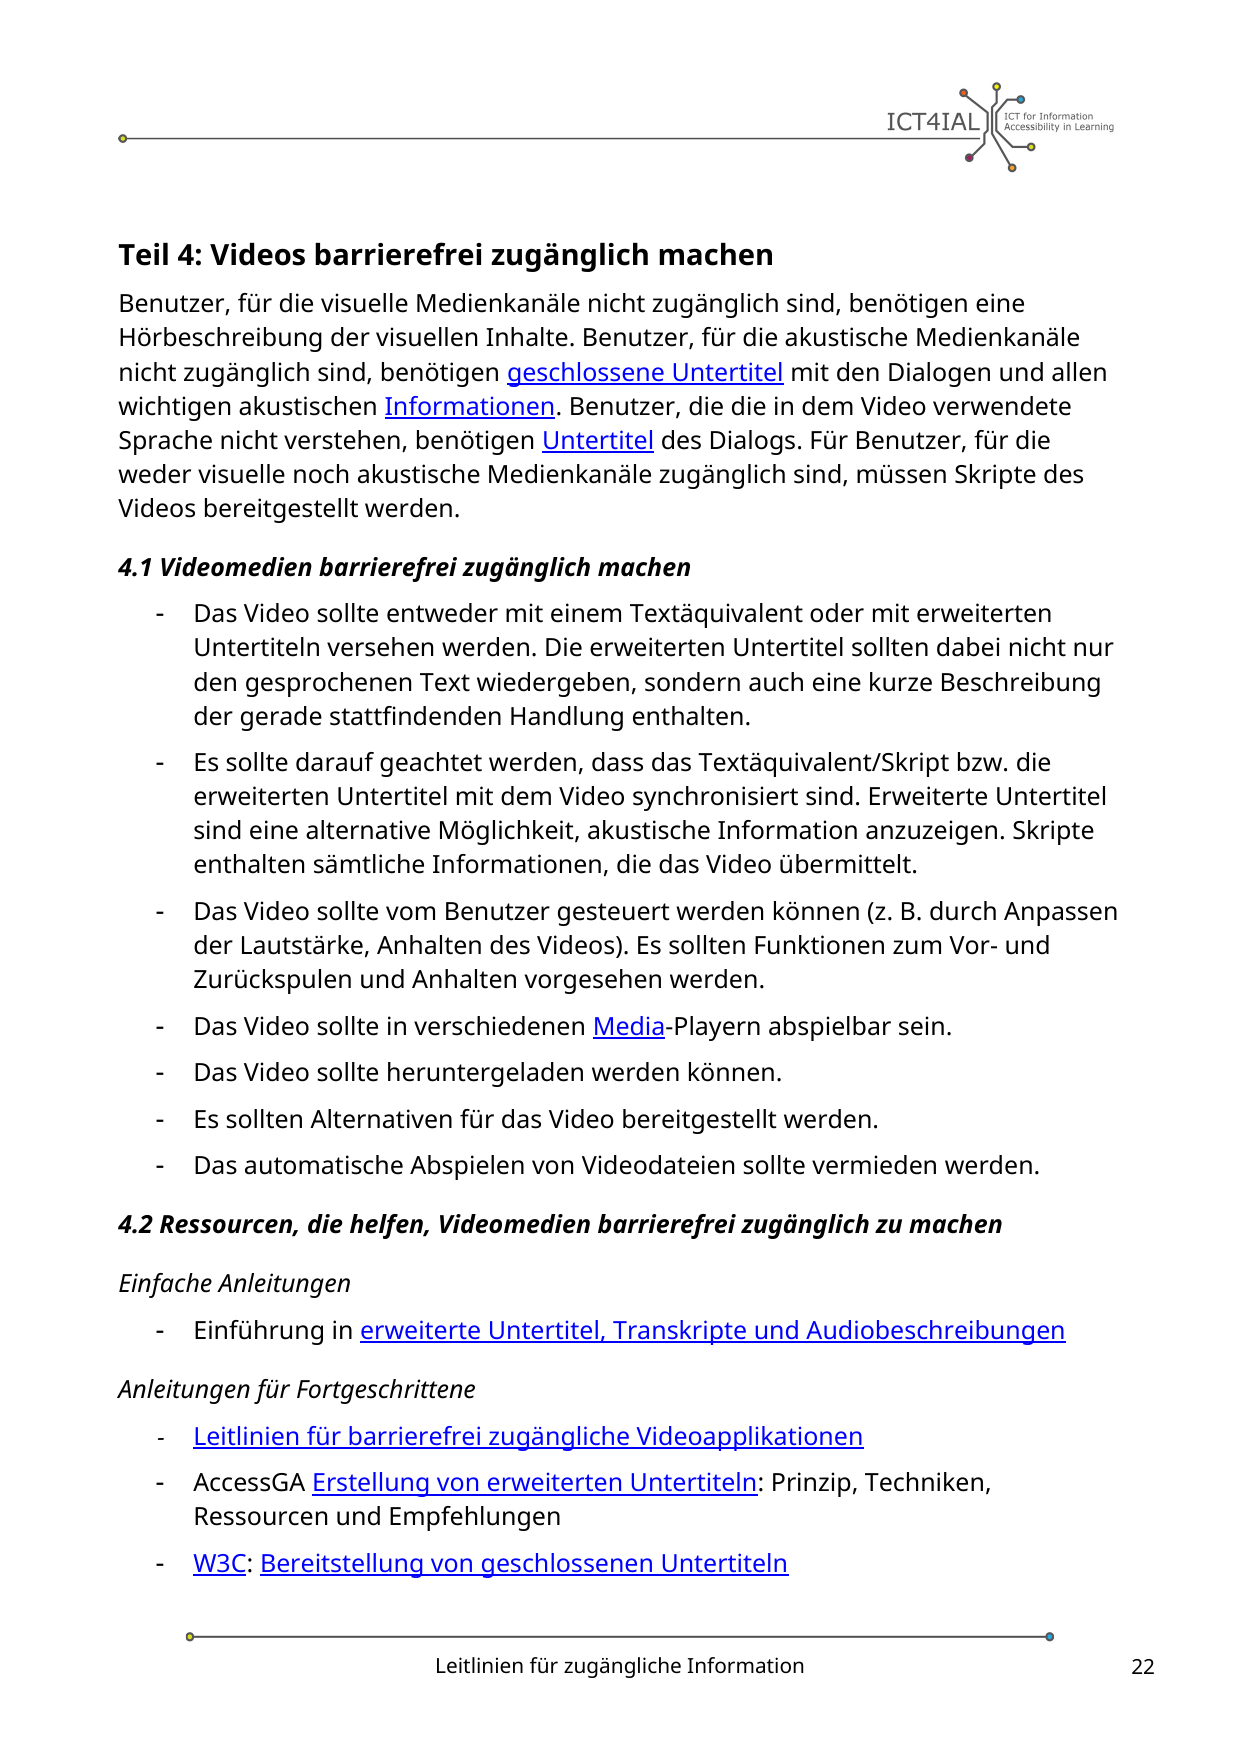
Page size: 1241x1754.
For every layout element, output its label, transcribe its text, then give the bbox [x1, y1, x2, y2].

subtitle Anleitungen für Fortgeschrittene [118, 1372, 1122, 1406]
picture [185, 1620, 1055, 1652]
picture [118, 73, 1125, 181]
list Es sollte darauf geachtet werden, dass das Textäquivalent/Skript bzw. die erweiterten Untertitel mit dem Video synchronisiert sind. Erweiterte Untertitel sind eine alternative Möglichkeit, akustische Information anzuzeigen. Skripte enthalten sämtliche Informationen, die das Video übermittelt. [156, 745, 1122, 881]
subtitle 4.1 Videomedien barrierefrei zugänglich machen [118, 549, 1122, 583]
list Das Video sollte entweder mit einem Textäquivalent oder mit erweiterten Untertiteln versehen werden. Die erweiterten Untertitel sollten dabei nicht nur den gesprochenen Text wiedergeben, sondern auch eine kurze Beschreibung der gerade stattfindenden Handlung enthalten. [156, 596, 1122, 732]
list W3C: Bereitstellung von geschlossenen Untertiteln [156, 1545, 1122, 1579]
list Einführung in erweiterte Untertitel, Transkripte und Audiobeschreibungen [156, 1313, 1122, 1347]
list Das Video sollte heruntergeladen werden können. [156, 1055, 1122, 1089]
subtitle 4.2 Ressourcen, die helfen, Videomedien barrierefrei zugänglich zu machen [118, 1207, 1122, 1241]
subtitle Einfache Anleitungen [118, 1266, 1122, 1300]
list Leitlinien für barrierefrei zugängliche Videoapplikationen [156, 1418, 1122, 1452]
subtitle Teil 4: Videos barrierefrei zugänglich machen [118, 234, 1122, 273]
list AccessGA Erstellung von erweiterten Untertiteln: Prinzip, Techniken, Ressourcen und Empfehlungen [156, 1465, 1122, 1533]
text Benutzer, für die visuelle Medienkanäle nicht zugänglich sind, benötigen eine Hörbeschreibung der visuellen Inhalte. Benutzer, für die akustische Medienkanäle nicht zugänglich sind, benötigen geschlossene Untertitel mit den Dialogen und allen wichtigen akustischen Informationen. Benutzer, die die in dem Video verwendete Sprache nicht verstehen, benötigen Untertitel des Dialogs. Für Benutzer, für die weder visuelle noch akustische Medienkanäle zugänglich sind, müssen Skripte des Videos bereitgestellt werden. [118, 286, 1122, 524]
list Das automatische Abspielen von Videodateien sollte vermieden werden. [156, 1148, 1122, 1182]
list Das Video sollte vom Benutzer gesteuert werden können (z. B. durch Anpassen der Lautstärke, Anhalten des Videos). Es sollten Funktionen zum Vor- und Zurückspulen und Anhalten vorgesehen werden. [156, 893, 1122, 996]
list Das Video sollte in verschiedenen Media-Playern abspielbar sein. [156, 1008, 1122, 1042]
list Es sollten Alternativen für das Video bereitgestellt werden. [156, 1101, 1122, 1135]
